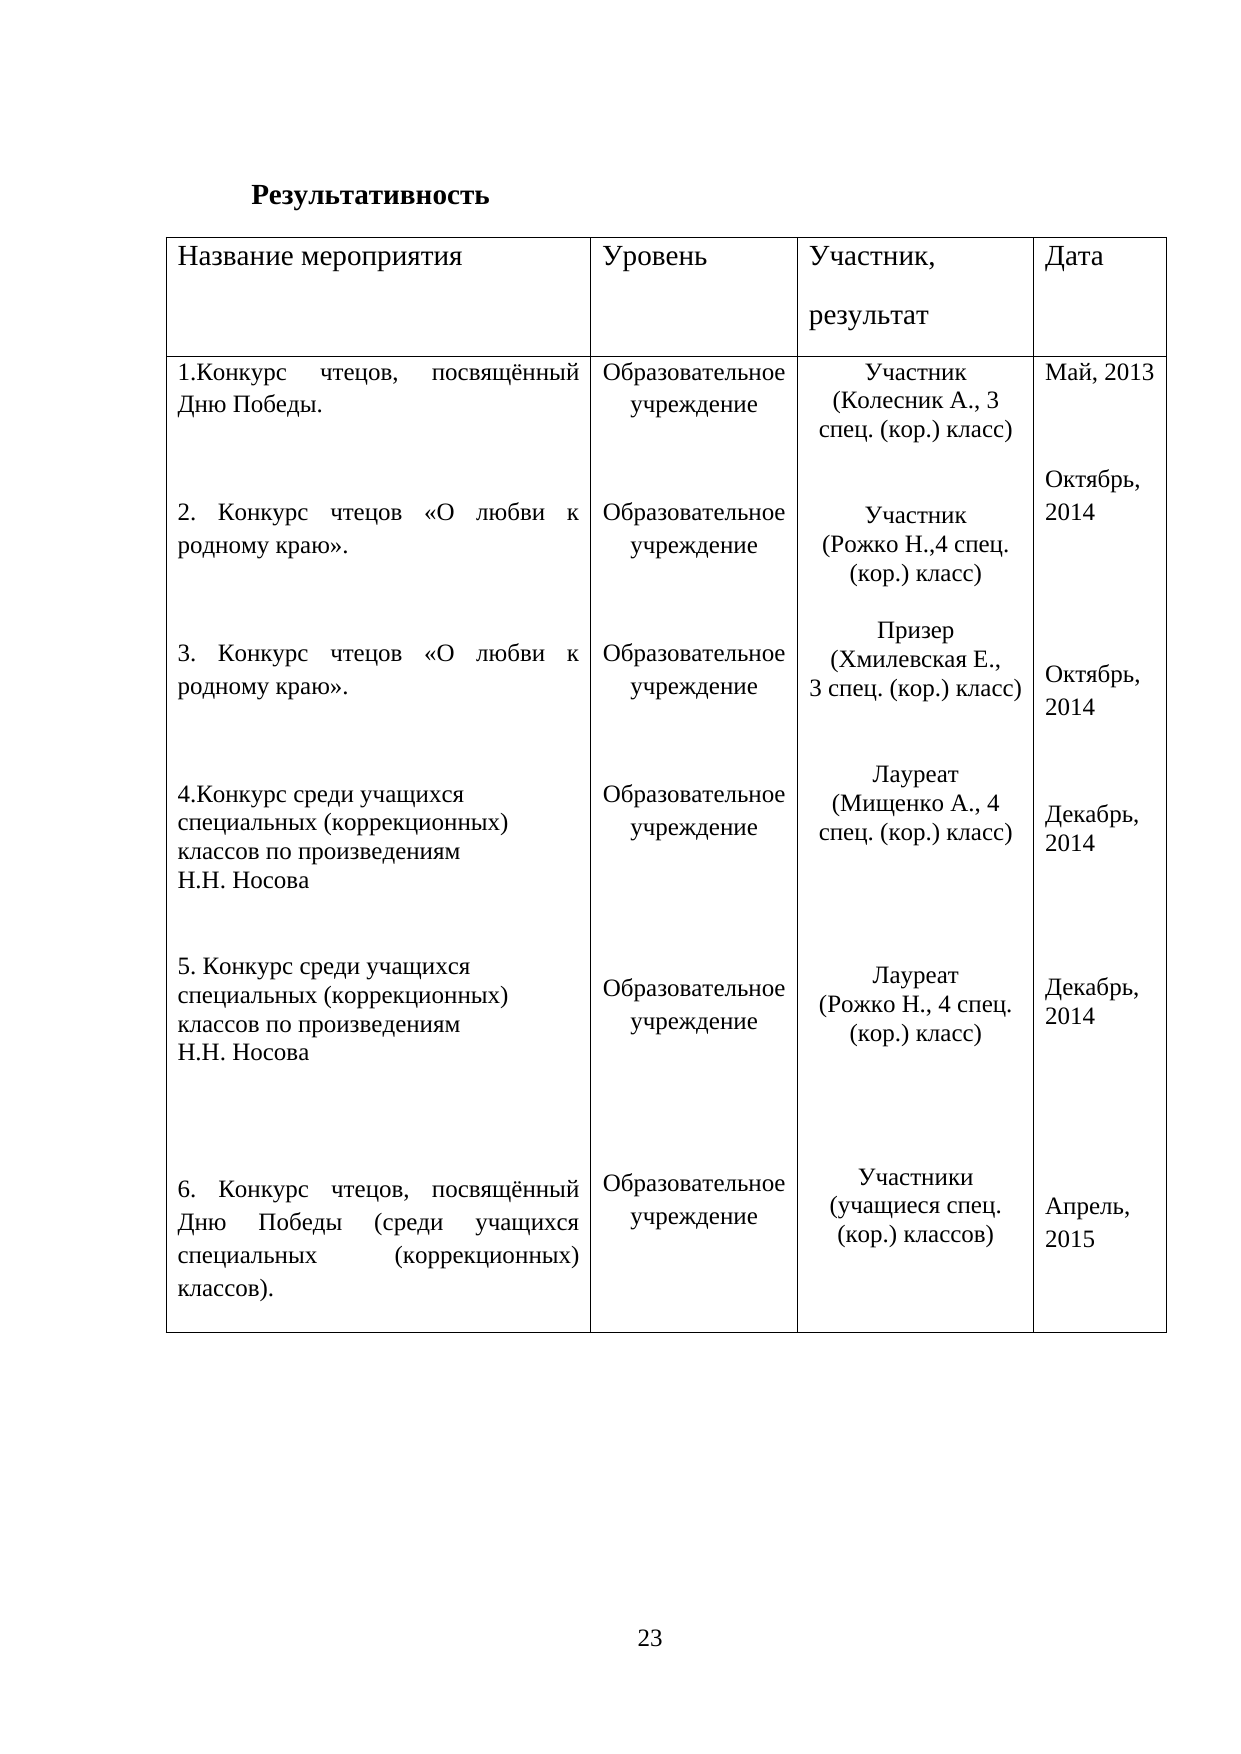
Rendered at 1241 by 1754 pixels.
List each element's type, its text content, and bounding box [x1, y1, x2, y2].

table_header Название мероприятия [167, 238, 590, 356]
table_header Участник, результат [798, 238, 1033, 356]
table_header Уровень [591, 238, 797, 356]
table_header Дата [1034, 238, 1166, 356]
table_cell Май, 2013 Октябрь, 2014 Октябрь, 2014 Декабрь, 2014 Декабрь, 2014 Апрель, 2015 [1034, 357, 1166, 1332]
table_cell Образовательное учреждение Образовательное учреждение Образовательное учреждение Образовательное учреждение Образовательное учреждение Образовательное учреждение [591, 357, 797, 1332]
table_cell 1.Конкурс чтецов, посвящённый Дню Победы. 2. Конкурс чтецов «О любви к родному краю». 3. Конкурс чтецов «О любви к родному краю». 4.Конкурс среди учащихся специальных (коррекционных) классов по произведениям Н.Н. Носова 5. Конкурс среди учащихся специальных (коррекционных) классов по произведениям Н.Н. Носова 6. Конкурс чтецов, посвящённый Дню Победы (среди учащихся специальных (коррекционных) классов). [167, 357, 590, 1332]
text Результативность [177, 177, 1122, 211]
table_cell Участник (Колесник А., 3 спец. (кор.) класс) Участник (Рожко Н.,4 спец. (кор.) класс) Призер (Хмилевская Е., 3 спец. (кор.) класс) Лауреат (Мищенко А., 4 спец. (кор.) класс) Лауреат (Рожко Н., 4 спец. (кор.) класс) Участники (учащиеся спец. (кор.) классов) [798, 357, 1033, 1332]
